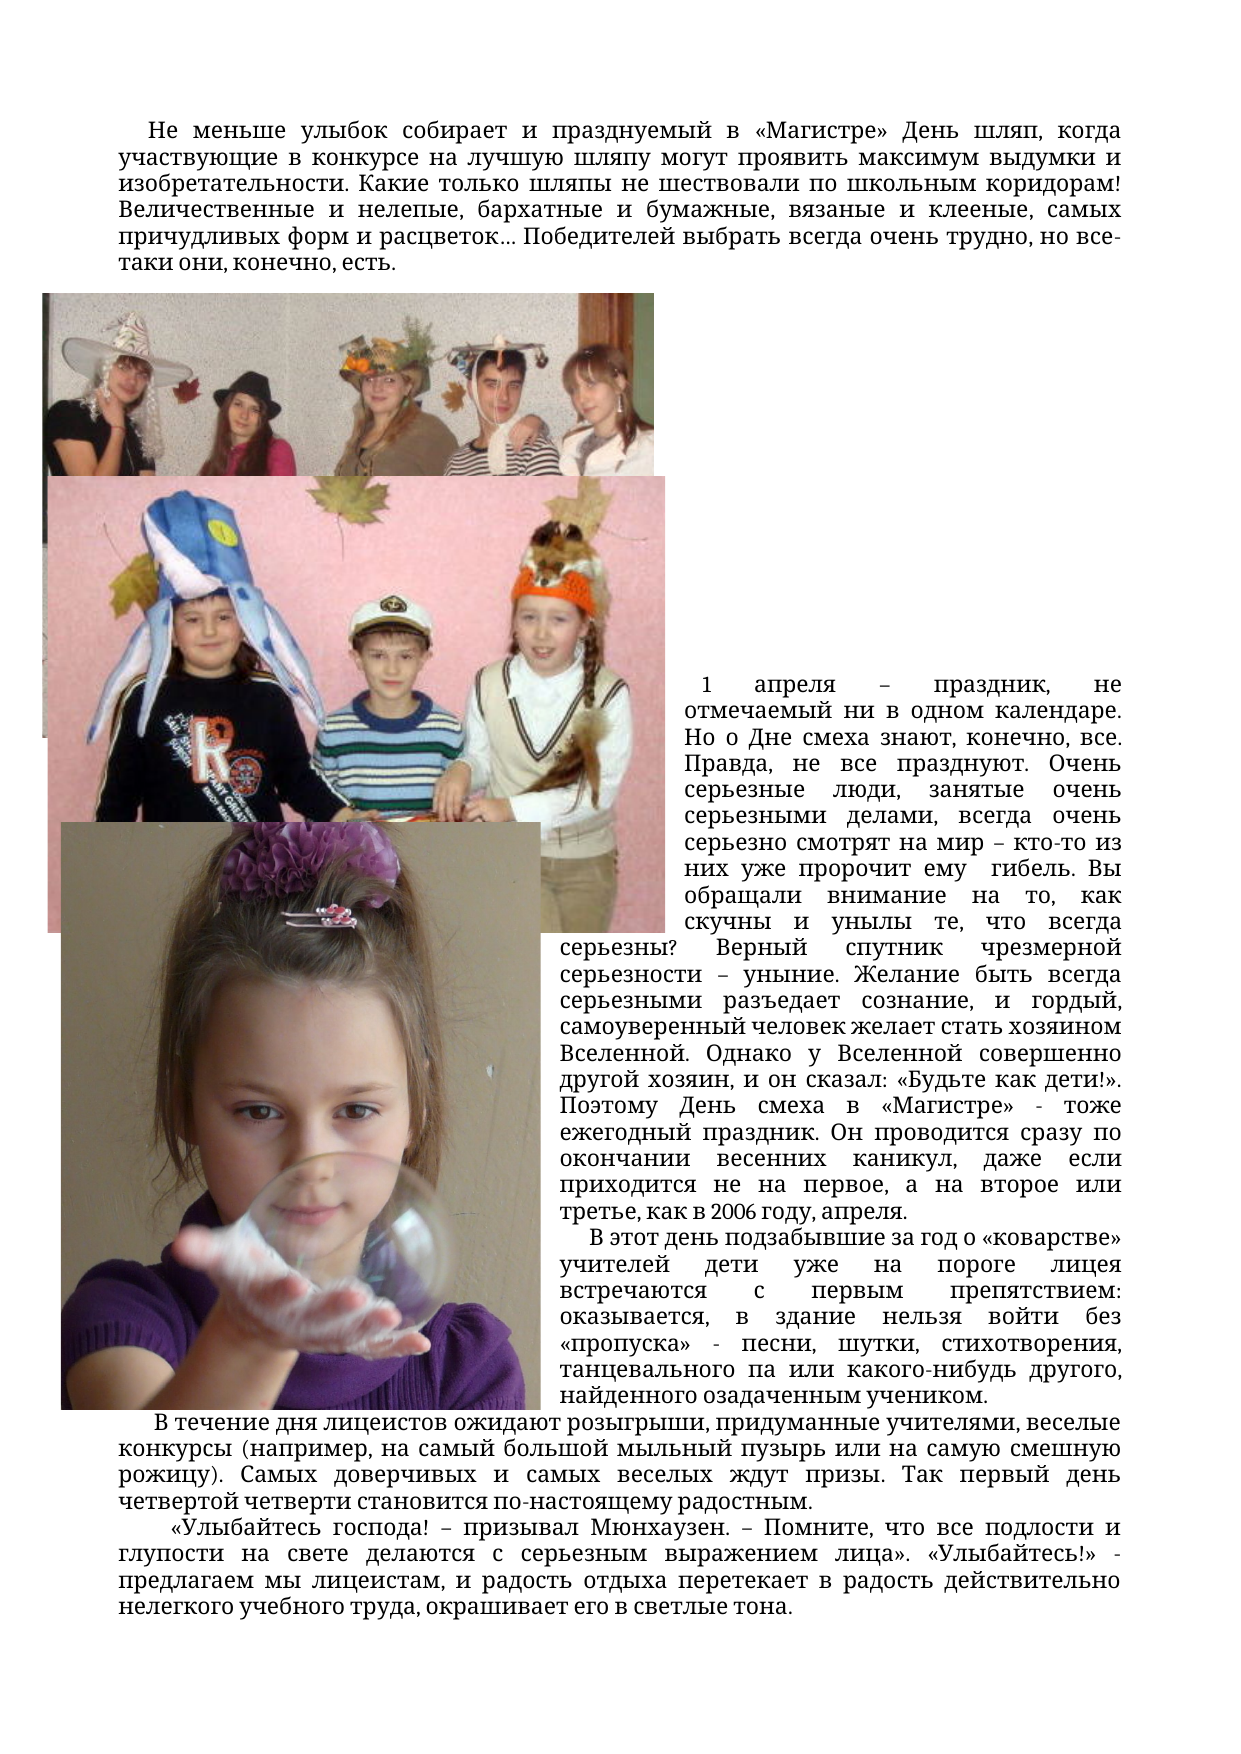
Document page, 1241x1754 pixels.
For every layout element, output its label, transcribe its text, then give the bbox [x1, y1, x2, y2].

text В этот день подзабывшие за год о «коварстве» учителей дети уже на пороге лицея встречаются с первым препятствием: оказывается, в здание нельзя войти без «пропуска» - песни, шутки, стихотворения, танцевального па или какого-нибудь другого, найденного озадаченным учеником. [118, 1225, 1122, 1409]
text В течение дня лицеистов ожидают розыгрыши, придуманные учителями, веселые конкурсы (например, на самый большой мыльный пузырь или на самую смешную рожицу). Самых доверчивых и самых веселых ждут призы. Так первый день четвертой четверти становится по-настоящему радостным. [118, 1409, 1122, 1515]
text Не меньше улыбок собирает и празднуемый в «Магистре» День шляп, когда участвующие в конкурсе на лучшую шляпу могут проявить максимум выдумки и изобретательности. Какие только шляпы не шествовали по школьным коридорам! Величественные и нелепые, бархатные и бумажные, вязаные и клееные, самых причудливых форм и расцветок… Победителей выбрать всегда очень трудно, но все-таки они, конечно, есть. [118, 118, 1122, 276]
text 1 апреля – праздник, не отмечаемый ни в одном календаре. Но о Дне смеха знают, конечно, все. Правда, не все празднуют. Очень серьезные люди, занятые очень серьезными делами, всегда очень серьезно смотрят на мир – кто-то из них уже пророчит ему гибель. Вы обращали внимание на то, как скучны и унылы те, что всегда серьезны? Верный спутник чрезмерной серьезности – уныние. Желание быть всегда серьезными разъедает сознание, и гордый, самоуверенный человек желает стать хозяином Вселенной. Однако у Вселенной совершенно другой хозяин, и он сказал: «Будьте как дети!». Поэтому День смеха в «Магистре» - тоже ежегодный праздник. Он проводится сразу по окончании весенних каникул, даже если приходится не на первое, а на второе или третье, как в 2006 году, апреля. [540, 672, 1122, 1225]
text «Улыбайтесь господа! – призывал Мюнхаузен. – Помните, что все подлости и глупости на свете делаются с серьезным выражением лица». «Улыбайтесь!» - предлагаем мы лицеистам, и радость отдыха перетекает в радость действительно нелегкого учебного труда, окрашивает его в светлые тона. [118, 1515, 1122, 1620]
picture [42, 293, 666, 1407]
